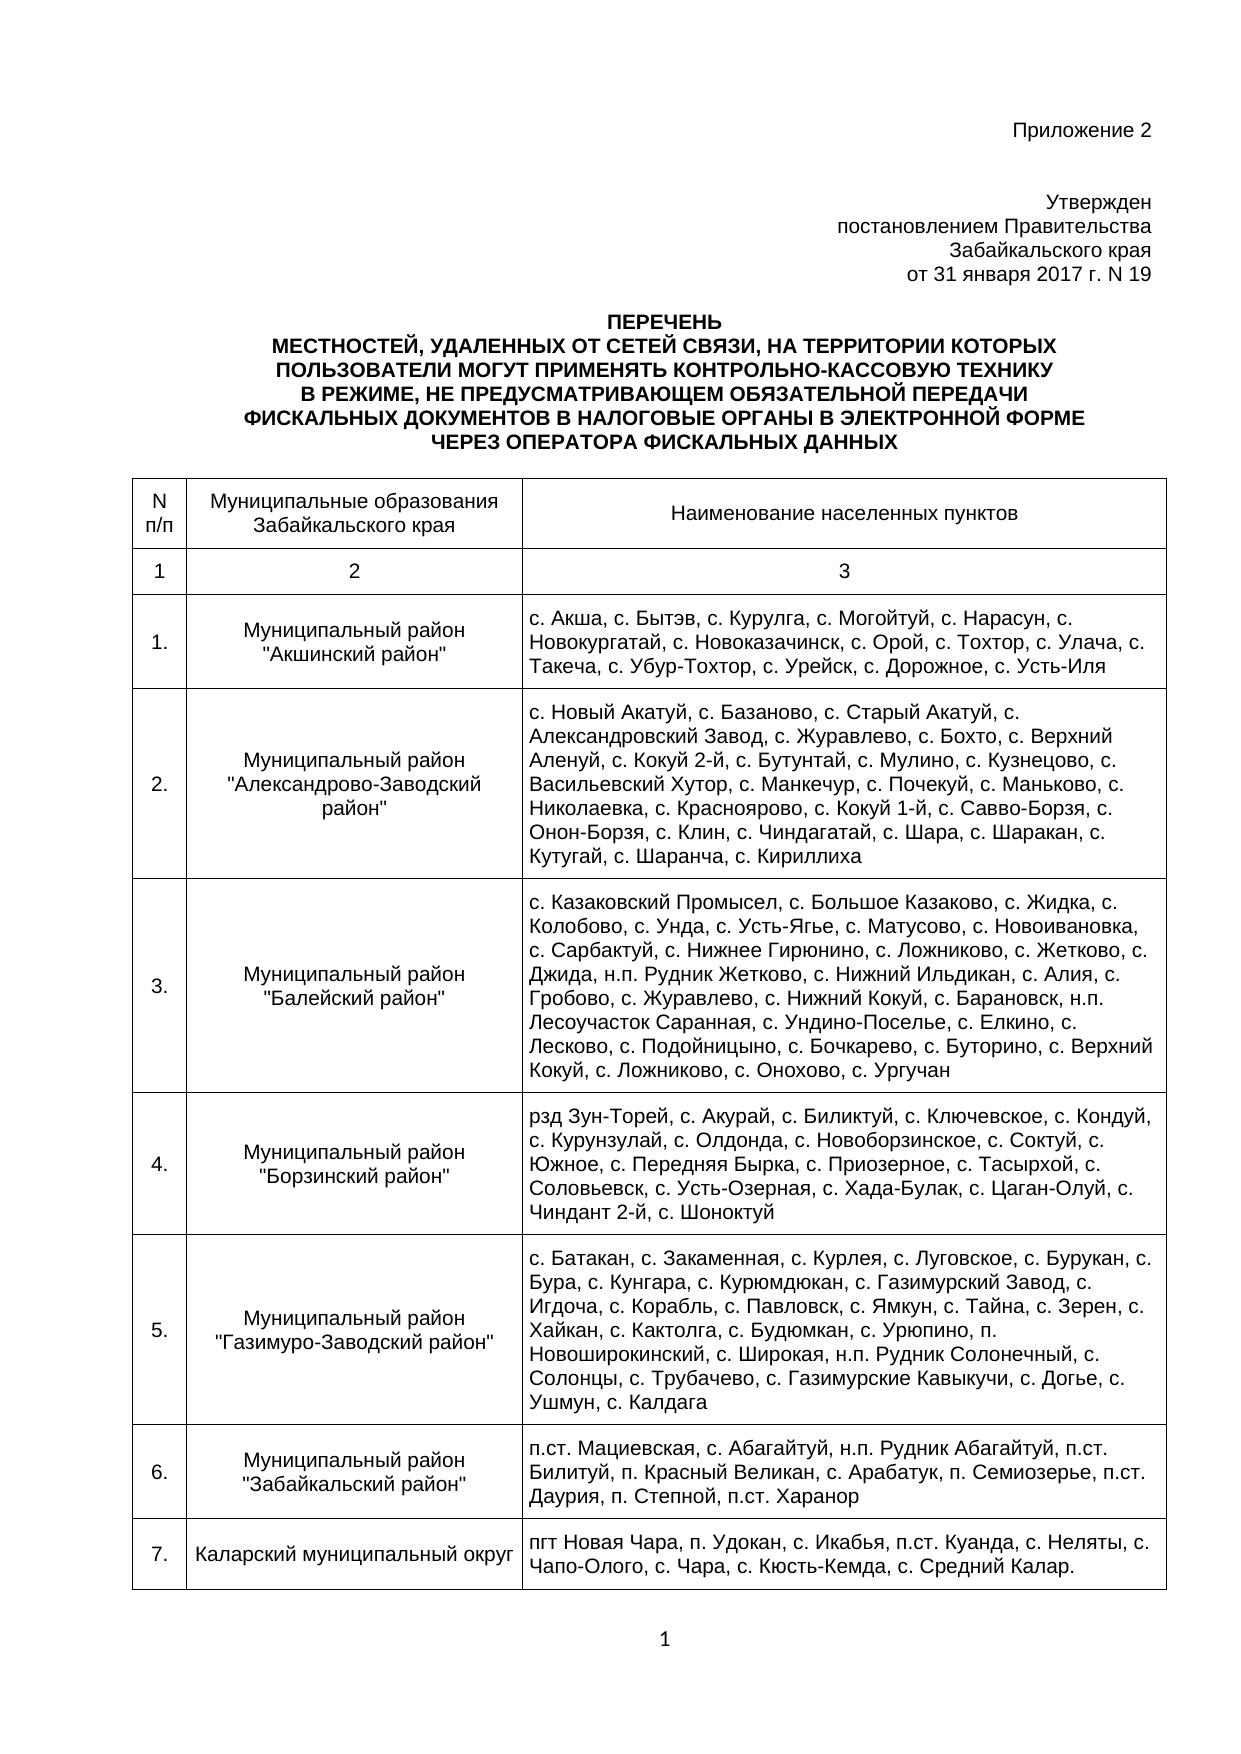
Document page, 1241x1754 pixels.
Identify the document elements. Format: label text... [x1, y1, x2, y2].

title ФИСКАЛЬНЫХ ДОКУМЕНТОВ В НАЛОГОВЫЕ ОРГАНЫ В ЭЛЕКТРОННОЙ ФОРМЕ [177, 406, 1152, 429]
title МЕСТНОСТЕЙ, УДАЛЕННЫХ ОТ СЕТЕЙ СВЯЗИ, НА ТЕРРИТОРИИ КОТОРЫХ [177, 334, 1152, 358]
table_cell пгт Новая Чара, п. Удокан, с. Икабья, п.ст. Куанда, с. Неляты, с. Чапо-Олого, с. Чара, с. Кюсть-Кемда, с. Средний Калар. [523, 1519, 1166, 1588]
text Забайкальского края [177, 238, 1152, 262]
text Приложение 2 [177, 118, 1152, 142]
table_cell 5. [133, 1235, 186, 1424]
title ПОЛЬЗОВАТЕЛИ МОГУТ ПРИМЕНЯТЬ КОНТРОЛЬНО-КАССОВУЮ ТЕХНИКУ [177, 358, 1152, 382]
title ПЕРЕЧЕНЬ [177, 310, 1152, 334]
table_cell Каларский муниципальный округ [187, 1519, 522, 1588]
table_cell 3 [523, 549, 1166, 594]
text от 31 января 2017 г. N 19 [177, 262, 1152, 286]
table_cell 2. [133, 689, 186, 878]
table_cell Муниципальный район "Балейский район" [187, 879, 522, 1092]
table_cell 4. [133, 1093, 186, 1234]
table_cell с. Новый Акатуй, с. Базаново, с. Старый Акатуй, с. Александровский Завод, с. Журавлево, с. Бохто, с. Верхний Аленуй, с. Кокуй 2-й, с. Бутунтай, с. Мулино, с. Кузнецово, с. Васильевский Хутор, с. Манкечур, с. Почекуй, с. Маньково, с. Николаевка, с. Красноярово, с. Кокуй 1-й, с. Савво-Борзя, с. Онон-Борзя, с. Клин, с. Чиндагатай, с. Шара, с. Шаракан, с. Кутугай, с. Шаранча, с. Кириллиха [523, 689, 1166, 878]
text постановлением Правительства [177, 214, 1152, 238]
table_cell Муниципальный район "Александрово-Заводский район" [187, 689, 522, 878]
text Утвержден [177, 190, 1152, 214]
table_cell с. Казаковский Промысел, с. Большое Казаково, с. Жидка, с. Колобово, с. Унда, с. Усть-Ягье, с. Матусово, с. Новоивановка, с. Сарбактуй, с. Нижнее Гирюнино, с. Ложниково, с. Жетково, с. Джида, н.п. Рудник Жетково, с. Нижний Ильдикан, с. Алия, с. Гробово, с. Журавлево, с. Нижний Кокуй, с. Барановск, н.п. Лесоучасток Саранная, с. Ундино-Поселье, с. Елкино, с. Лесково, с. Подойницыно, с. Бочкарево, с. Буторино, с. Верхний Кокуй, с. Ложниково, с. Онохово, с. Ургучан [523, 879, 1166, 1092]
table_cell с. Акша, с. Бытэв, с. Курулга, с. Могойтуй, с. Нарасун, с. Новокургатай, с. Новоказачинск, с. Орой, с. Тохтор, с. Улача, с. Такеча, с. Убур-Тохтор, с. Урейск, с. Дорожное, с. Усть-Иля [523, 595, 1166, 688]
table_cell Муниципальный район "Газимуро-Заводский район" [187, 1235, 522, 1424]
table_header Муниципальные образования Забайкальского края [187, 479, 522, 548]
table_cell 1. [133, 595, 186, 688]
table_header N п/п [133, 479, 186, 548]
table_cell Муниципальный район "Акшинский район" [187, 595, 522, 688]
table_cell Муниципальный район "Борзинский район" [187, 1093, 522, 1234]
table_cell п.ст. Мациевская, с. Абагайтуй, н.п. Рудник Абагайтуй, п.ст. Билитуй, п. Красный Великан, с. Арабатук, п. Семиозерье, п.ст. Даурия, п. Степной, п.ст. Харанор [523, 1425, 1166, 1518]
table_cell 2 [187, 549, 522, 594]
table_cell рзд Зун-Торей, с. Акурай, с. Биликтуй, с. Ключевское, с. Кондуй, с. Курунзулай, с. Олдонда, с. Новоборзинское, с. Соктуй, с. Южное, с. Передняя Бырка, с. Приозерное, с. Тасырхой, с. Соловьевск, с. Усть-Озерная, с. Хада-Булак, с. Цаган-Олуй, с. Чиндант 2-й, с. Шоноктуй [523, 1093, 1166, 1234]
table_cell 1 [133, 549, 186, 594]
title ЧЕРЕЗ ОПЕРАТОРА ФИСКАЛЬНЫХ ДАННЫХ [177, 429, 1152, 453]
table_cell 3. [133, 879, 186, 1092]
table_header Наименование населенных пунктов [523, 479, 1166, 548]
title В РЕЖИМЕ, НЕ ПРЕДУСМАТРИВАЮЩЕМ ОБЯЗАТЕЛЬНОЙ ПЕРЕДАЧИ [177, 382, 1152, 406]
table_cell с. Батакан, с. Закаменная, с. Курлея, с. Луговское, с. Бурукан, с. Бура, с. Кунгара, с. Курюмдюкан, с. Газимурский Завод, с. Игдоча, с. Корабль, с. Павловск, с. Ямкун, с. Тайна, с. Зерен, с. Хайкан, с. Кактолга, с. Будюмкан, с. Урюпино, п. Новоширокинский, с. Широкая, н.п. Рудник Солонечный, с. Солонцы, с. Трубачево, с. Газимурские Кавыкучи, с. Догье, с. Ушмун, с. Калдага [523, 1235, 1166, 1424]
table_cell 7. [133, 1519, 186, 1588]
table_cell Муниципальный район "Забайкальский район" [187, 1425, 522, 1518]
table_cell 6. [133, 1425, 186, 1518]
